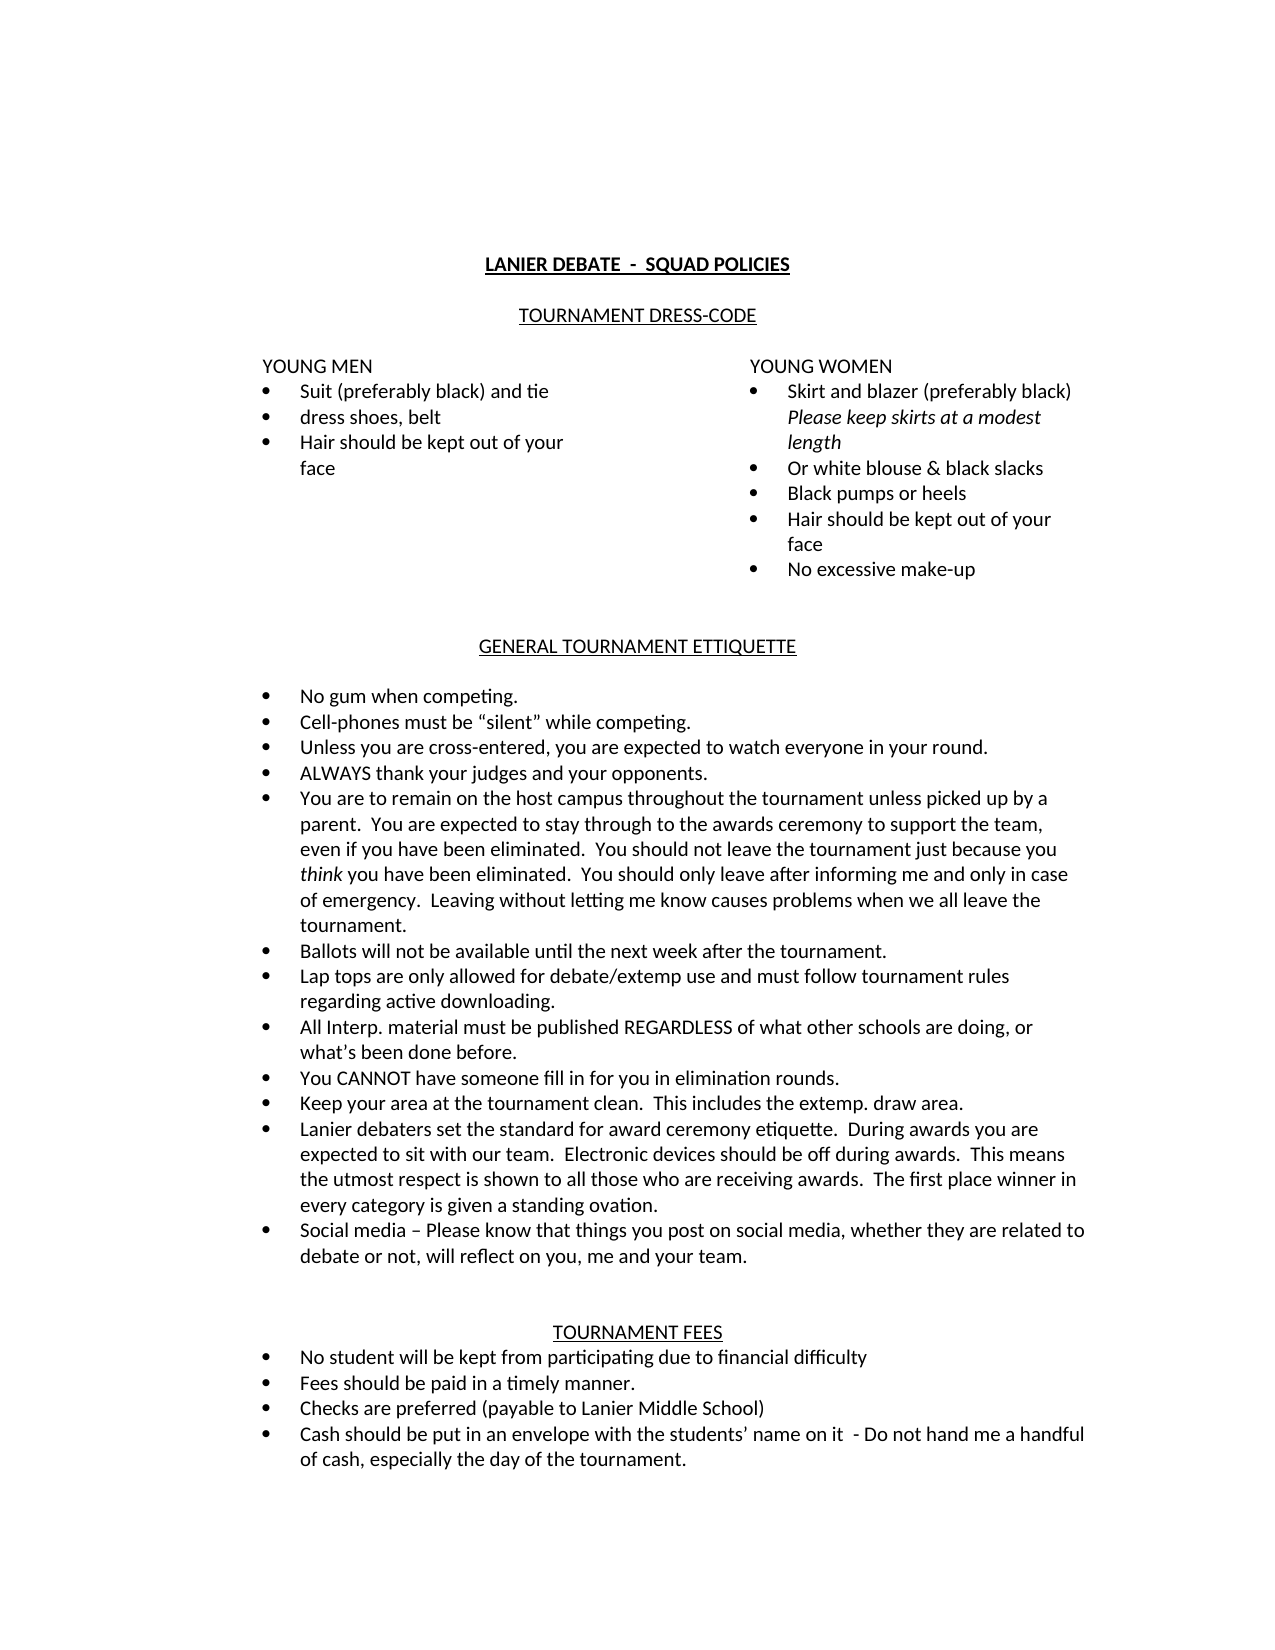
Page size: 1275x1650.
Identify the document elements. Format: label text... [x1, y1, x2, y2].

list No excessive make-up [750, 557, 1087, 582]
list dress shoes, belt [262, 404, 600, 429]
list You CANNOT have someone fill in for you in elimination rounds. [262, 1065, 1087, 1090]
list Hair should be kept out of your face [262, 429, 600, 480]
list You are to remain on the host campus throughout the tournament unless picked up by a parent. You are expected to stay through to the awards ceremony to support the team, even if you have been eliminated. You should not leave the tournament just because you think you have been eliminated. You should only leave after informing me and only in case of emergency. Leaving without letting me know causes problems when we all leave the tournament. [262, 785, 1087, 938]
text TOURNAMENT DRESS-CODE [187, 302, 1087, 328]
list Or white blouse & black slacks [750, 455, 1087, 480]
list Suit (preferably black) and tie [262, 379, 600, 404]
list Skirt and blazer (preferably black) [750, 379, 1087, 404]
text GENERAL TOURNAMENT ETTIQUETTE [187, 633, 1087, 658]
list Lap tops are only allowed for debate/extemp use and must follow tournament rules regarding active downloading. [262, 963, 1087, 1014]
list Social media – Please know that things you post on social media, whether they are related to debate or not, will reflect on you, me and your team. [262, 1217, 1087, 1268]
list No gum when competing. [262, 684, 1087, 709]
text LANIER DEBATE - SQUAD POLICIES [187, 252, 1087, 277]
list Unless you are cross-entered, you are expected to watch everyone in your round. [262, 734, 1087, 760]
list Checks are preferred (payable to Lanier Middle School) [262, 1395, 1087, 1421]
list Keep your area at the tournament clean. This includes the extemp. draw area. [262, 1090, 1087, 1116]
text TOURNAMENT FEES [187, 1319, 1087, 1344]
text YOUNG MEN [187, 353, 600, 379]
text YOUNG WOMEN [750, 353, 1087, 379]
list Lanier debaters set the standard for award ceremony etiquette. During awards you are expected to sit with our team. Electronic devices should be off during awards. This means the utmost respect is shown to all those who are receiving awards. The first place winner in every category is given a standing ovation. [262, 1116, 1087, 1217]
text Please keep skirts at a modest length [787, 404, 1087, 455]
list Cell-phones must be “silent” while competing. [262, 709, 1087, 734]
list Black pumps or heels [750, 480, 1087, 506]
list Cash should be put in an envelope with the students’ name on it - Do not hand me a handful of cash, especially the day of the tournament. [262, 1421, 1087, 1472]
list All Interp. material must be published REGARDLESS of what other schools are doing, or what’s been done before. [262, 1014, 1087, 1065]
list Ballots will not be available until the next week after the tournament. [262, 938, 1087, 963]
list Hair should be kept out of your face [750, 506, 1087, 557]
list ALWAYS thank your judges and your opponents. [262, 760, 1087, 785]
list Fees should be paid in a timely manner. [262, 1370, 1087, 1395]
list No student will be kept from participating due to financial difficulty [262, 1344, 1087, 1370]
